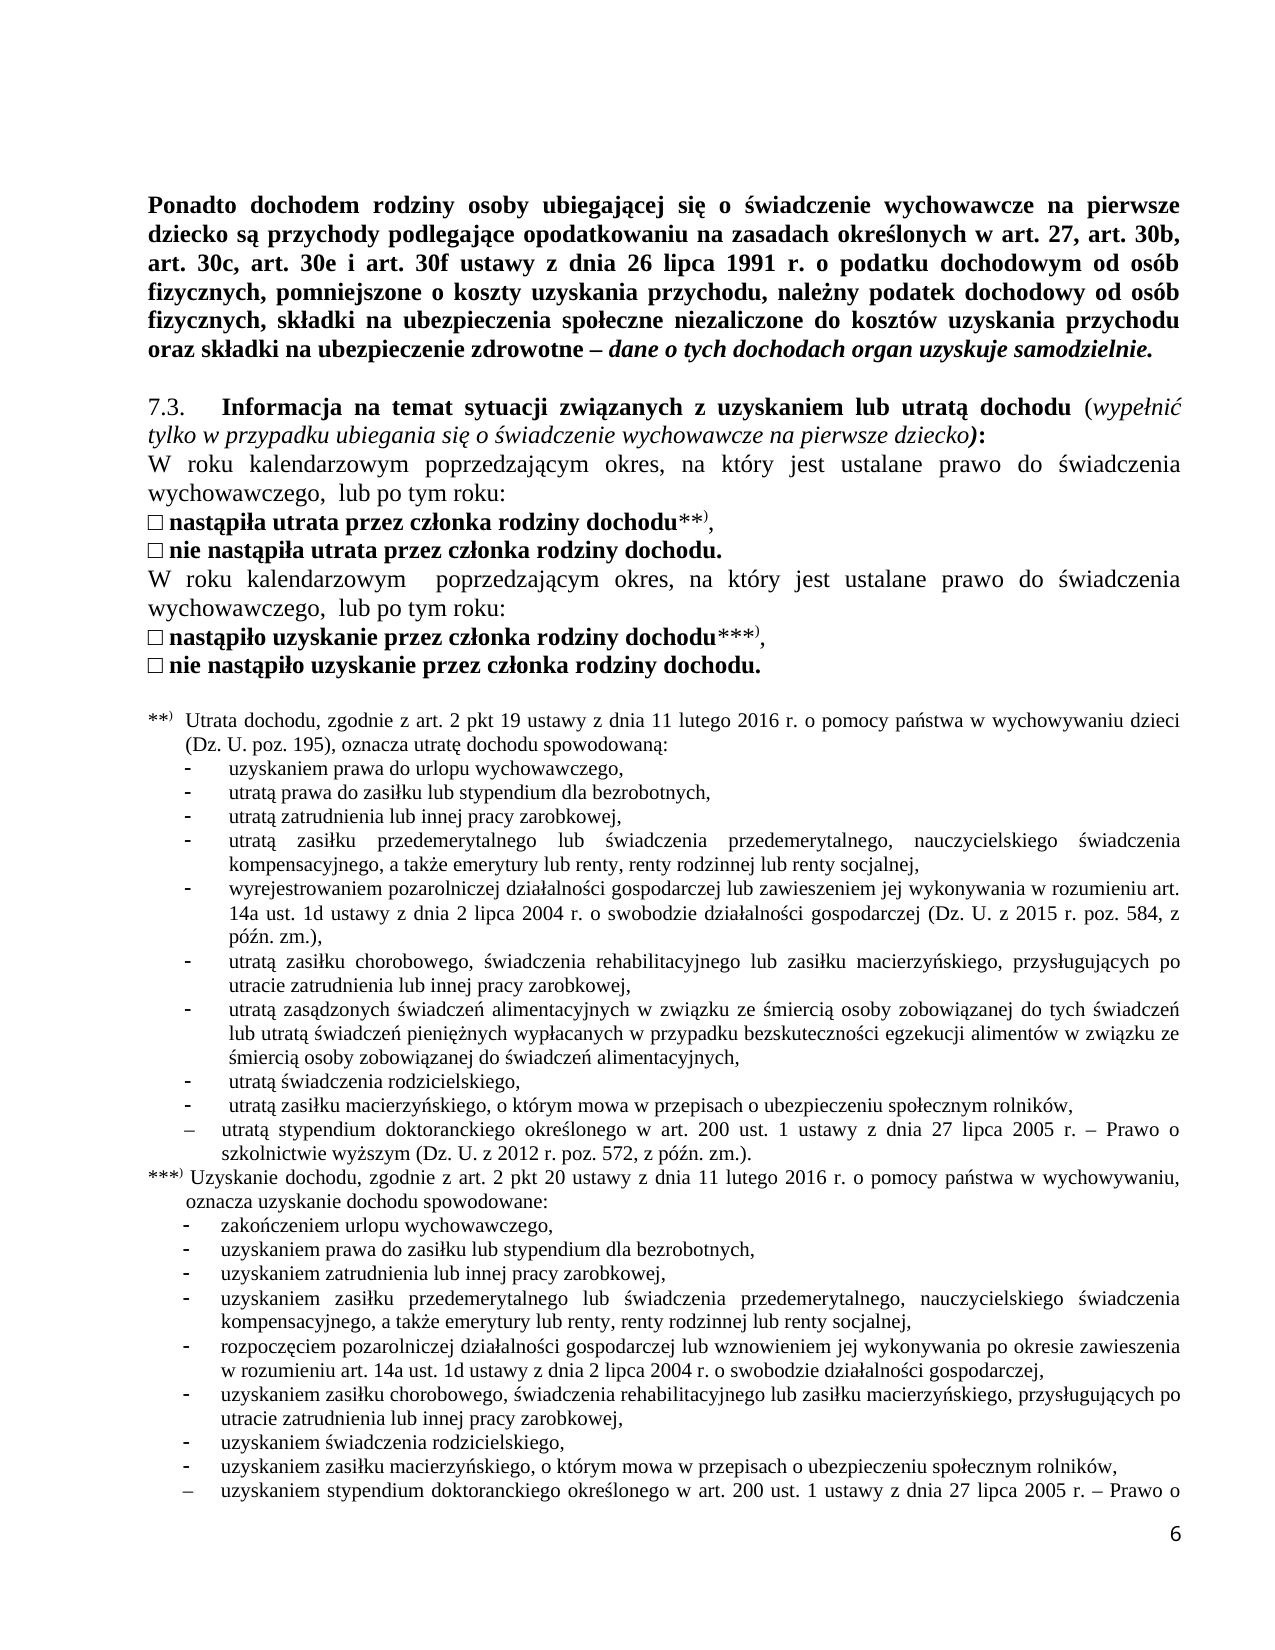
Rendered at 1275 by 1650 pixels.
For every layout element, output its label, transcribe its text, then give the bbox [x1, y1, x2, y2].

text uzyskaniem zasiłku macierzyńskiego, o którym mowa w przepisach o ubezpieczeniu społecznym rolników, [183, 1454, 1181, 1478]
text – utratą stypendium doktoranckiego określonego w art. 200 ust. 1 ustawy z dnia 27 lipca 2005 r. – Prawo o szkolnictwie wyższym (Dz. U. z 2012 r. poz. 572, z późn. zm.). [148, 1117, 1181, 1165]
text uzyskaniem zasiłku chorobowego, świadczenia rehabilitacyjnego lub zasiłku macierzyńskiego, przysługujących po utracie zatrudnienia lub innej pracy zarobkowej, [183, 1382, 1181, 1430]
text uzyskaniem prawa do zasiłku lub stypendium dla bezrobotnych, [183, 1237, 1181, 1261]
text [183, 1478, 1181, 1502]
text utratą zasądzonych świadczeń alimentacyjnych w związku ze śmiercią osoby zobowiązanej do tych świadczeń lub utratą świadczeń pieniężnych wypłacanych w przypadku bezskuteczności egzekucji alimentów w związku ze śmiercią osoby zobowiązanej do świadczeń alimentacyjnych, [184, 997, 1181, 1069]
text uzyskaniem świadczenia rodzicielskiego, [183, 1430, 1181, 1454]
text □ nastąpiła utrata przez członka rodziny dochodu**), [148, 507, 1181, 535]
text utratą zasiłku macierzyńskiego, o którym mowa w przepisach o ubezpieczeniu społecznym rolników, [184, 1093, 1181, 1117]
text 7.3. Informacja na temat sytuacji związanych z uzyskaniem lub utratą dochodu (wypełnić tylko w przypadku ubiegania się o świadczenie wychowawcze na pierwsze dziecko): [148, 392, 1181, 449]
text □ nie nastąpiło uzyskanie przez członka rodziny dochodu. [148, 650, 1181, 679]
text uzyskaniem prawa do urlopu wychowawczego, [184, 756, 1181, 780]
text □ nastąpiło uzyskanie przez członka rodziny dochodu***), [148, 622, 1181, 650]
text utratą świadczenia rodzicielskiego, [184, 1069, 1181, 1093]
text uzyskaniem zatrudnienia lub innej pracy zarobkowej, [183, 1261, 1181, 1285]
text uzyskaniem zasiłku przedemerytalnego lub świadczenia przedemerytalnego, nauczycielskiego świadczenia kompensacyjnego, a także emerytury lub renty, renty rodzinnej lub renty socjalnej, [183, 1285, 1181, 1333]
text rozpoczęciem pozarolniczej działalności gospodarczej lub wznowieniem jej wykonywania po okresie zawieszenia w rozumieniu art. 14a ust. 1d ustawy z dnia 2 lipca 2004 r. o swobodzie działalności gospodarczej, [183, 1333, 1181, 1382]
text **) Utrata dochodu, zgodnie z art. 2 pkt 19 ustawy z dnia 11 lutego 2016 r. o pomocy państwa w wychowywaniu dzieci (Dz. U. poz. 195), oznacza utratę dochodu spowodowaną: [148, 708, 1181, 756]
text zakończeniem urlopu wychowawczego, [183, 1213, 1181, 1237]
text utratą zatrudnienia lub innej pracy zarobkowej, [184, 804, 1181, 828]
text □ nie nastąpiła utrata przez członka rodziny dochodu. [148, 535, 1181, 564]
text utratą prawa do zasiłku lub stypendium dla bezrobotnych, [184, 780, 1181, 804]
text Ponadto dochodem rodziny osoby ubiegającej się o świadczenie wychowawcze na pierwsze dziecko są przychody podlegające opodatkowaniu na zasadach określonych w art. 27, art. 30b, art. 30c, art. 30e i art. 30f ustawy z dnia 26 lipca 1991 r. o podatku dochodowym od osób fizycznych, pomniejszone o koszty uzyskania przychodu, należny podatek dochodowy od osób fizycznych, składki na ubezpieczenia społeczne niezaliczone do kosztów uzyskania przychodu oraz składki na ubezpieczenie zdrowotne – dane o tych dochodach organ uzyskuje samodzielnie. [148, 190, 1181, 363]
text ***) Uzyskanie dochodu, zgodnie z art. 2 pkt 20 ustawy z dnia 11 lutego 2016 r. o pomocy państwa w wychowywaniu, oznacza uzyskanie dochodu spowodowane: [148, 1165, 1181, 1213]
text utratą zasiłku przedemerytalnego lub świadczenia przedemerytalnego, nauczycielskiego świadczenia kompensacyjnego, a także emerytury lub renty, renty rodzinnej lub renty socjalnej, [184, 828, 1181, 876]
text utratą zasiłku chorobowego, świadczenia rehabilitacyjnego lub zasiłku macierzyńskiego, przysługujących po utracie zatrudnienia lub innej pracy zarobkowej, [184, 948, 1181, 997]
text W roku kalendarzowym poprzedzającym okres, na który jest ustalane prawo do świadczenia wychowawczego, lub po tym roku: [148, 449, 1181, 507]
text W roku kalendarzowym poprzedzającym okres, na który jest ustalane prawo do świadczenia wychowawczego, lub po tym roku: [148, 564, 1181, 622]
text wyrejestrowaniem pozarolniczej działalności gospodarczej lub zawieszeniem jej wykonywania w rozumieniu art. 14a ust. 1d ustawy z dnia 2 lipca 2004 r. o swobodzie działalności gospodarczej (Dz. U. z 2015 r. poz. 584, z późn. zm.), [184, 876, 1181, 948]
